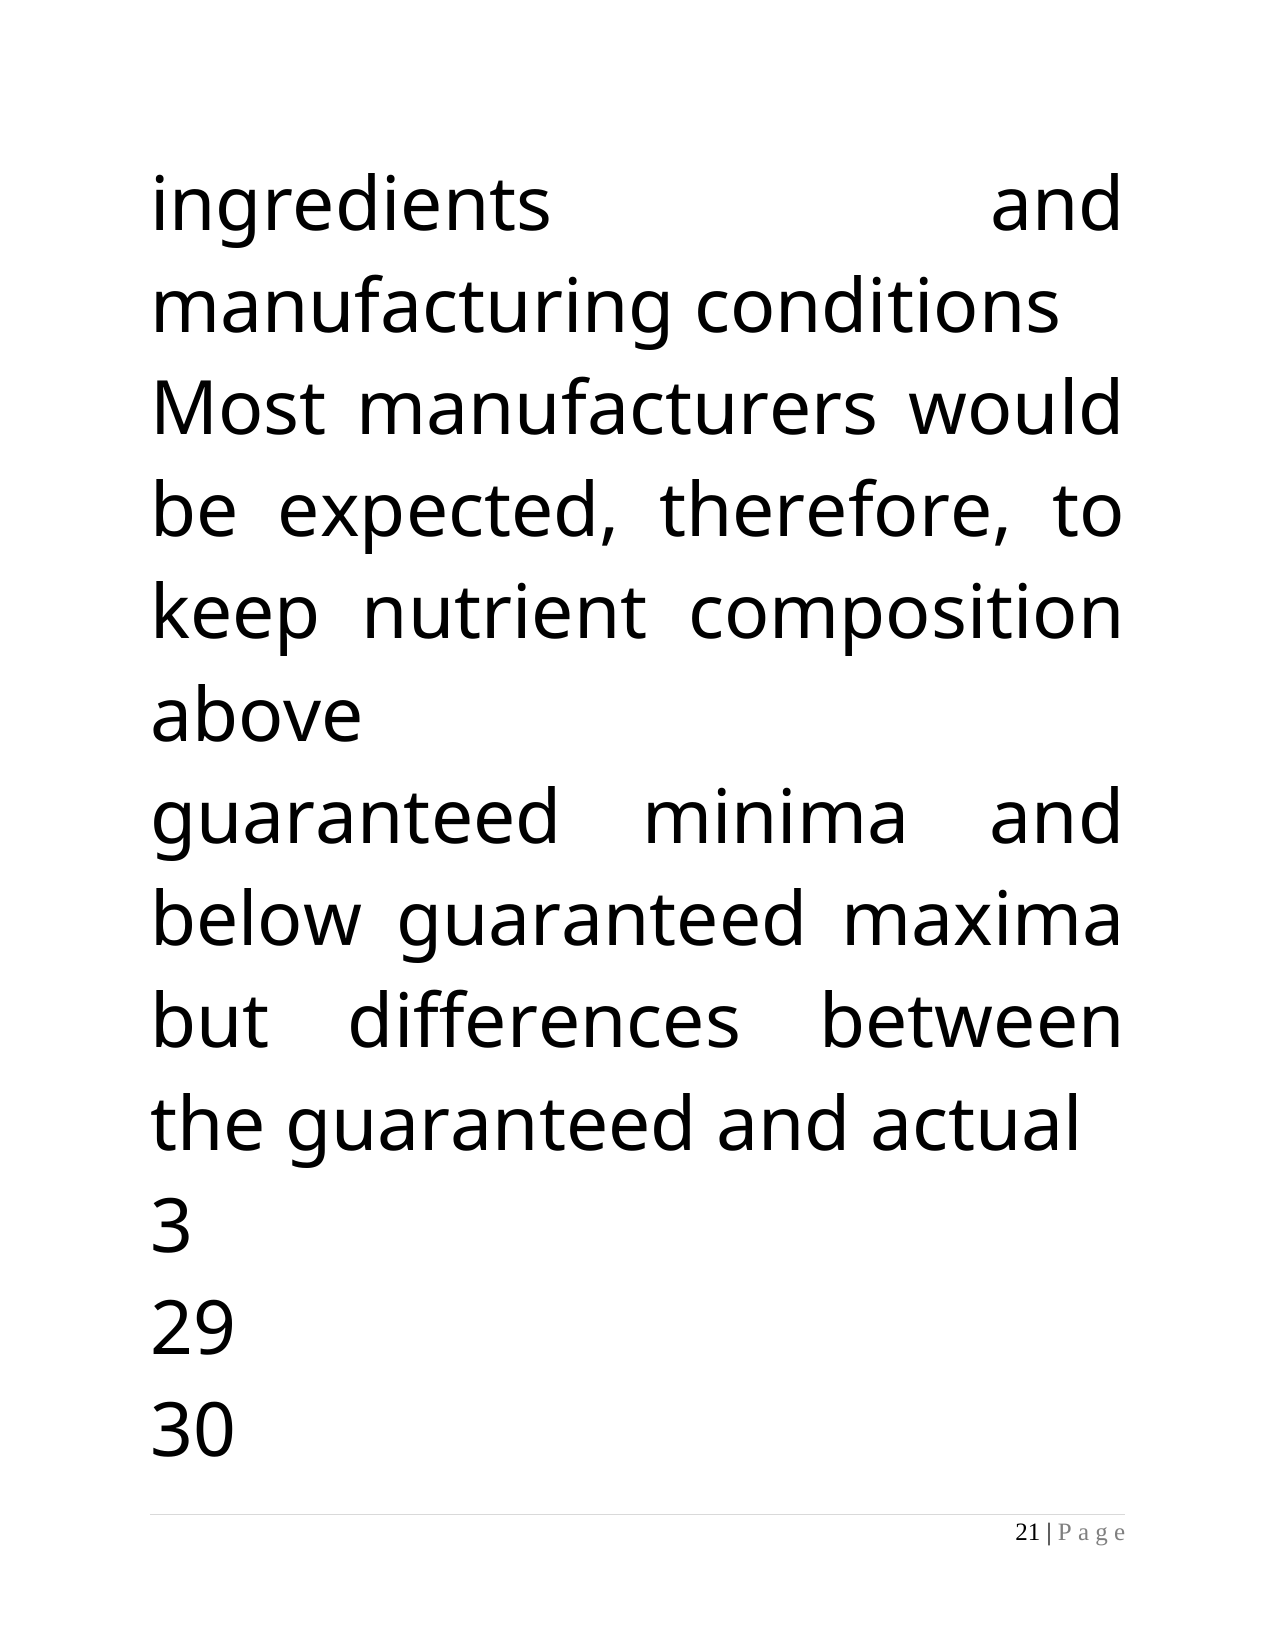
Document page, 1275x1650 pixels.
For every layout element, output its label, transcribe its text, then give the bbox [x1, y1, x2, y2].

text 3 [150, 1172, 1125, 1274]
text 29 [150, 1274, 1125, 1376]
text ingredients and manufacturing conditions [150, 150, 1125, 354]
text 30 [150, 1376, 1125, 1478]
text Most manufacturers would be expected, therefore, to keep nutrient composition above [150, 354, 1125, 763]
text guaranteed minima and below guaranteed maxima but differences between the guaranteed and actual [150, 763, 1125, 1172]
